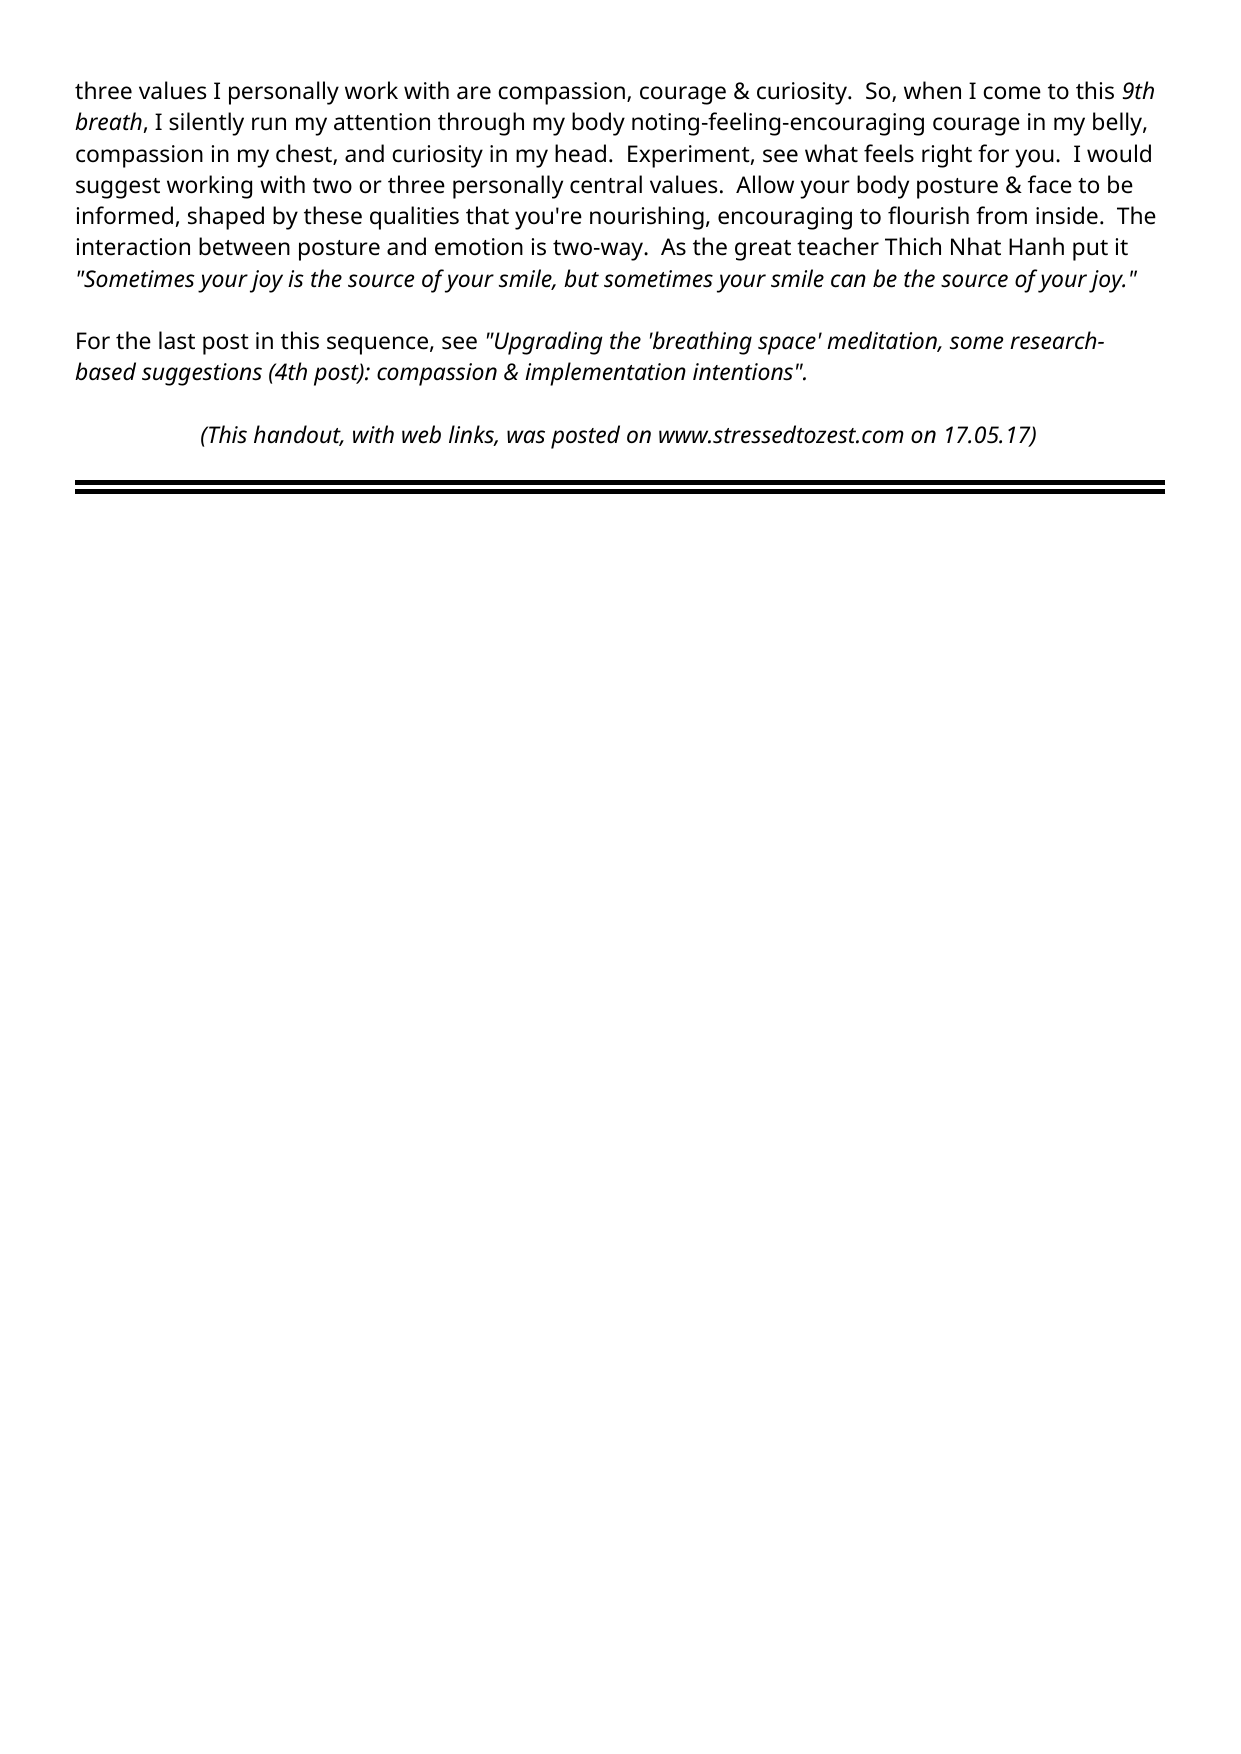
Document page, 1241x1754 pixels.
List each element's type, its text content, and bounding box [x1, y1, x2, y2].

text (This handout, with web links, was posted on www.stressedtozest.com on 17.05.17) [75, 419, 1165, 450]
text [75, 75, 1165, 294]
text For the last post in this sequence, see "Upgrading the 'breathing space' meditation, some research-based suggestions (4th post): compassion & implementation intentions". [75, 325, 1165, 387]
